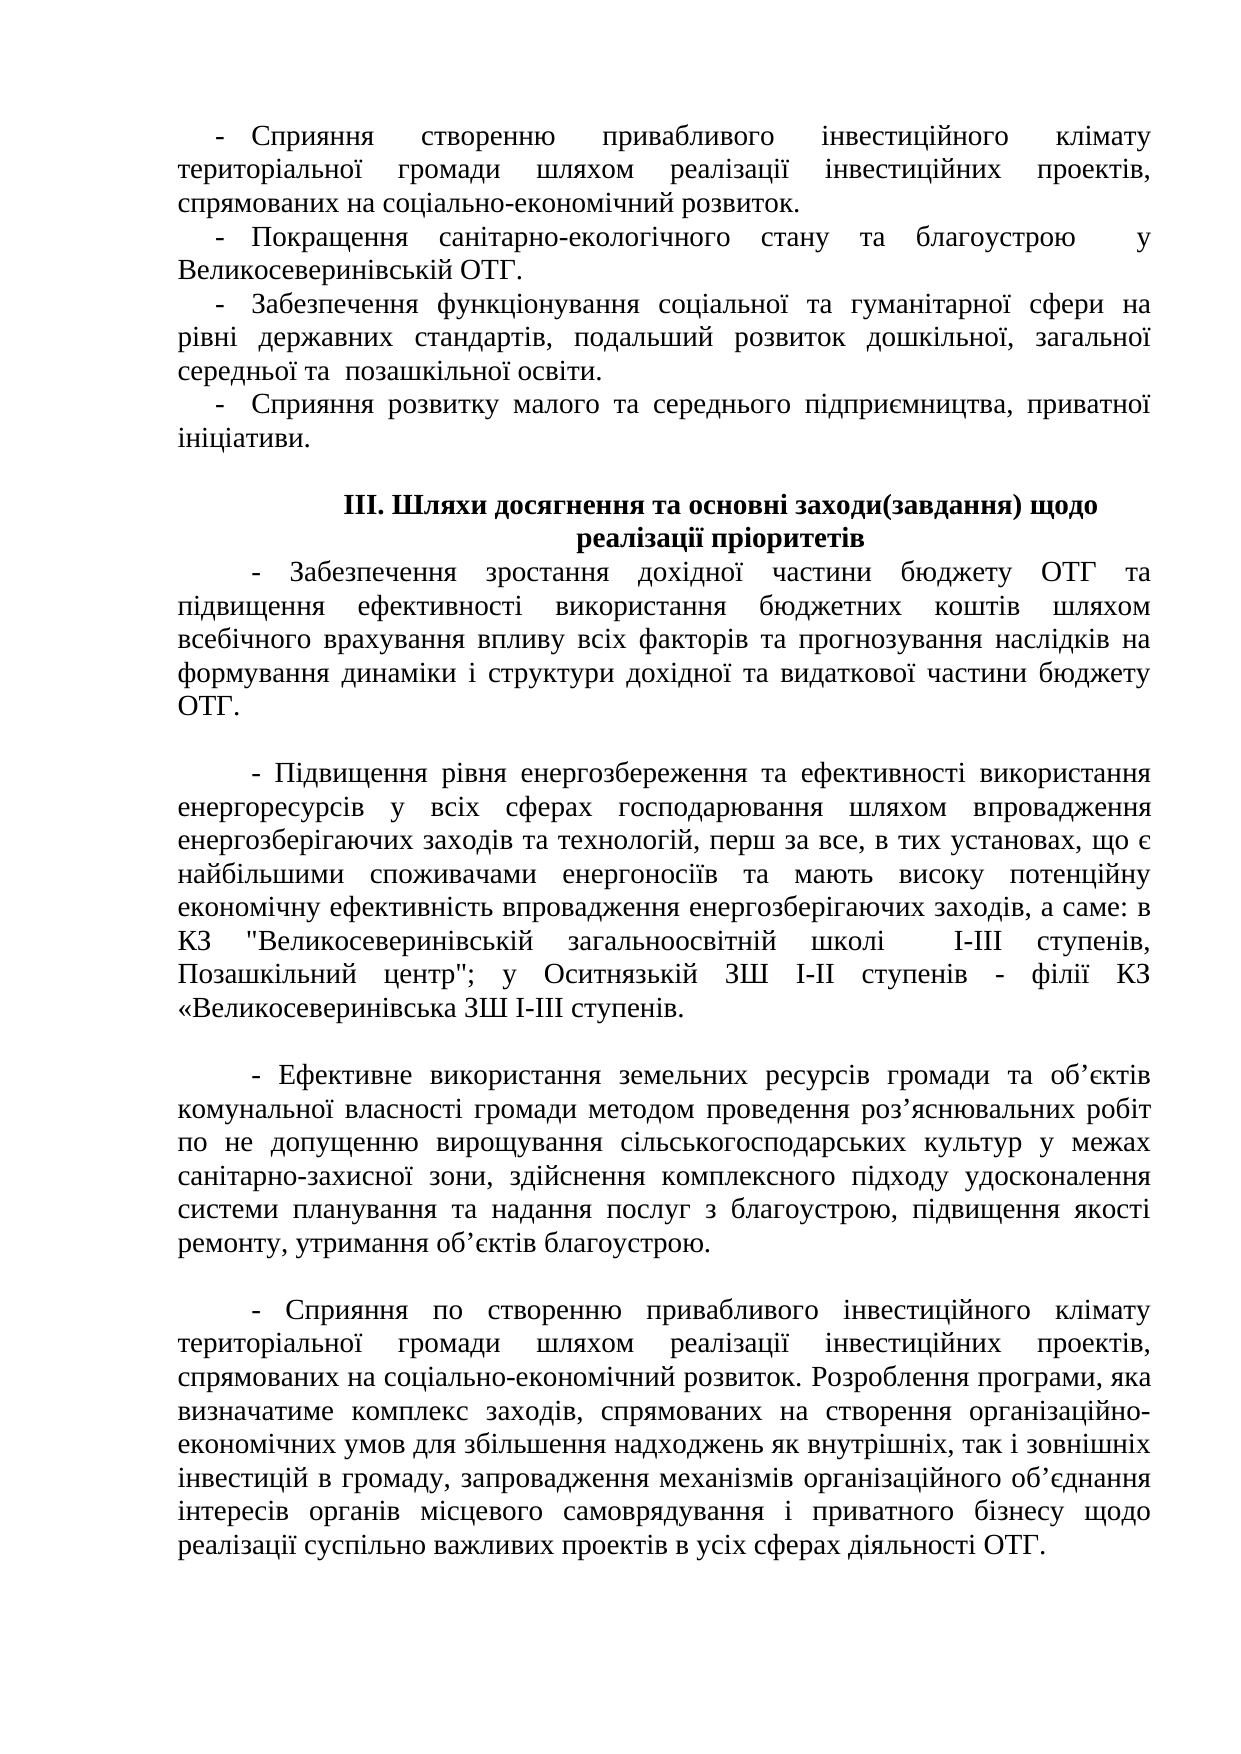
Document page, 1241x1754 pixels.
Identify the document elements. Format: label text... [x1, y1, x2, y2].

list Сприяння розвитку малого та середнього підприємництва, приватної ініціативи. [177, 386, 1152, 453]
text - Забезпечення зростання дохідної частини бюджету ОТГ та підвищення ефективності використання бюджетних коштів шляхом всебічного врахування впливу всіх факторів та прогнозування наслідків на формування динаміки і структури дохідної та видаткової частини бюджету ОТГ. [177, 554, 1152, 722]
text - Підвищення рівня енергозбереження та ефективності використання енергоресурсів у всіх сферах господарювання шляхом впровадження енергозберігаючих заходів та технологій, перш за все, в тих установах, що є найбільшими споживачами енергоносіїв та мають високу потенційну економічну ефективність впровадження енергозберігаючих заходів, а саме: в КЗ "Великосеверинівській загальноосвітній школі І-ІІІ ступенів, Позашкільний центр"; у Оситнязькій ЗШ І-ІІ ступенів - філії КЗ «Великосеверинівська ЗШ І-ІІІ ступенів. [177, 755, 1152, 1024]
list Сприяння створенню привабливого інвестиційного клімату територіальної громади шляхом реалізації інвестиційних проектів, спрямованих на соціально-економічний розвиток. [177, 118, 1152, 219]
text - Ефективне використання земельних ресурсів громади та об’єктів комунальної власності громади методом проведення роз’яснювальних робіт по не допущенню вирощування сільськогосподарських культур у межах санітарно-захисної зони, здійснення комплексного підходу удосконалення системи планування та надання послуг з благоустрою, підвищення якості ремонту, утримання об’єктів благоустрою. [177, 1057, 1152, 1258]
text - Сприяння по створенню привабливого інвестиційного клімату територіальної громади шляхом реалізації інвестиційних проектів, спрямованих на соціально-економічний розвиток. Розроблення програми, яка визначатиме комплекс заходів, спрямованих на створення організаційно-економічних умов для збільшення надходжень як внутрішніх, так і зовнішніх інвестицій в громаду, запровадження механізмів організаційного об’єднання інтересів органів місцевого самоврядування і приватного бізнесу щодо реалізації суспільно важливих проектів в усіх сферах діяльності ОТГ. [177, 1292, 1152, 1560]
text ІІІ. Шляхи досягнення та основні заходи(завдання) щодо реалізації пріоритетів [290, 487, 1152, 554]
list Покращення санітарно-екологічного стану та благоустрою у Великосеверинівській ОТГ. [177, 219, 1152, 286]
list Забезпечення функціонування соціальної та гуманітарної сфери на рівні державних стандартів, подальший розвиток дошкільної, загальної середньої та позашкільної освіти. [177, 286, 1152, 386]
